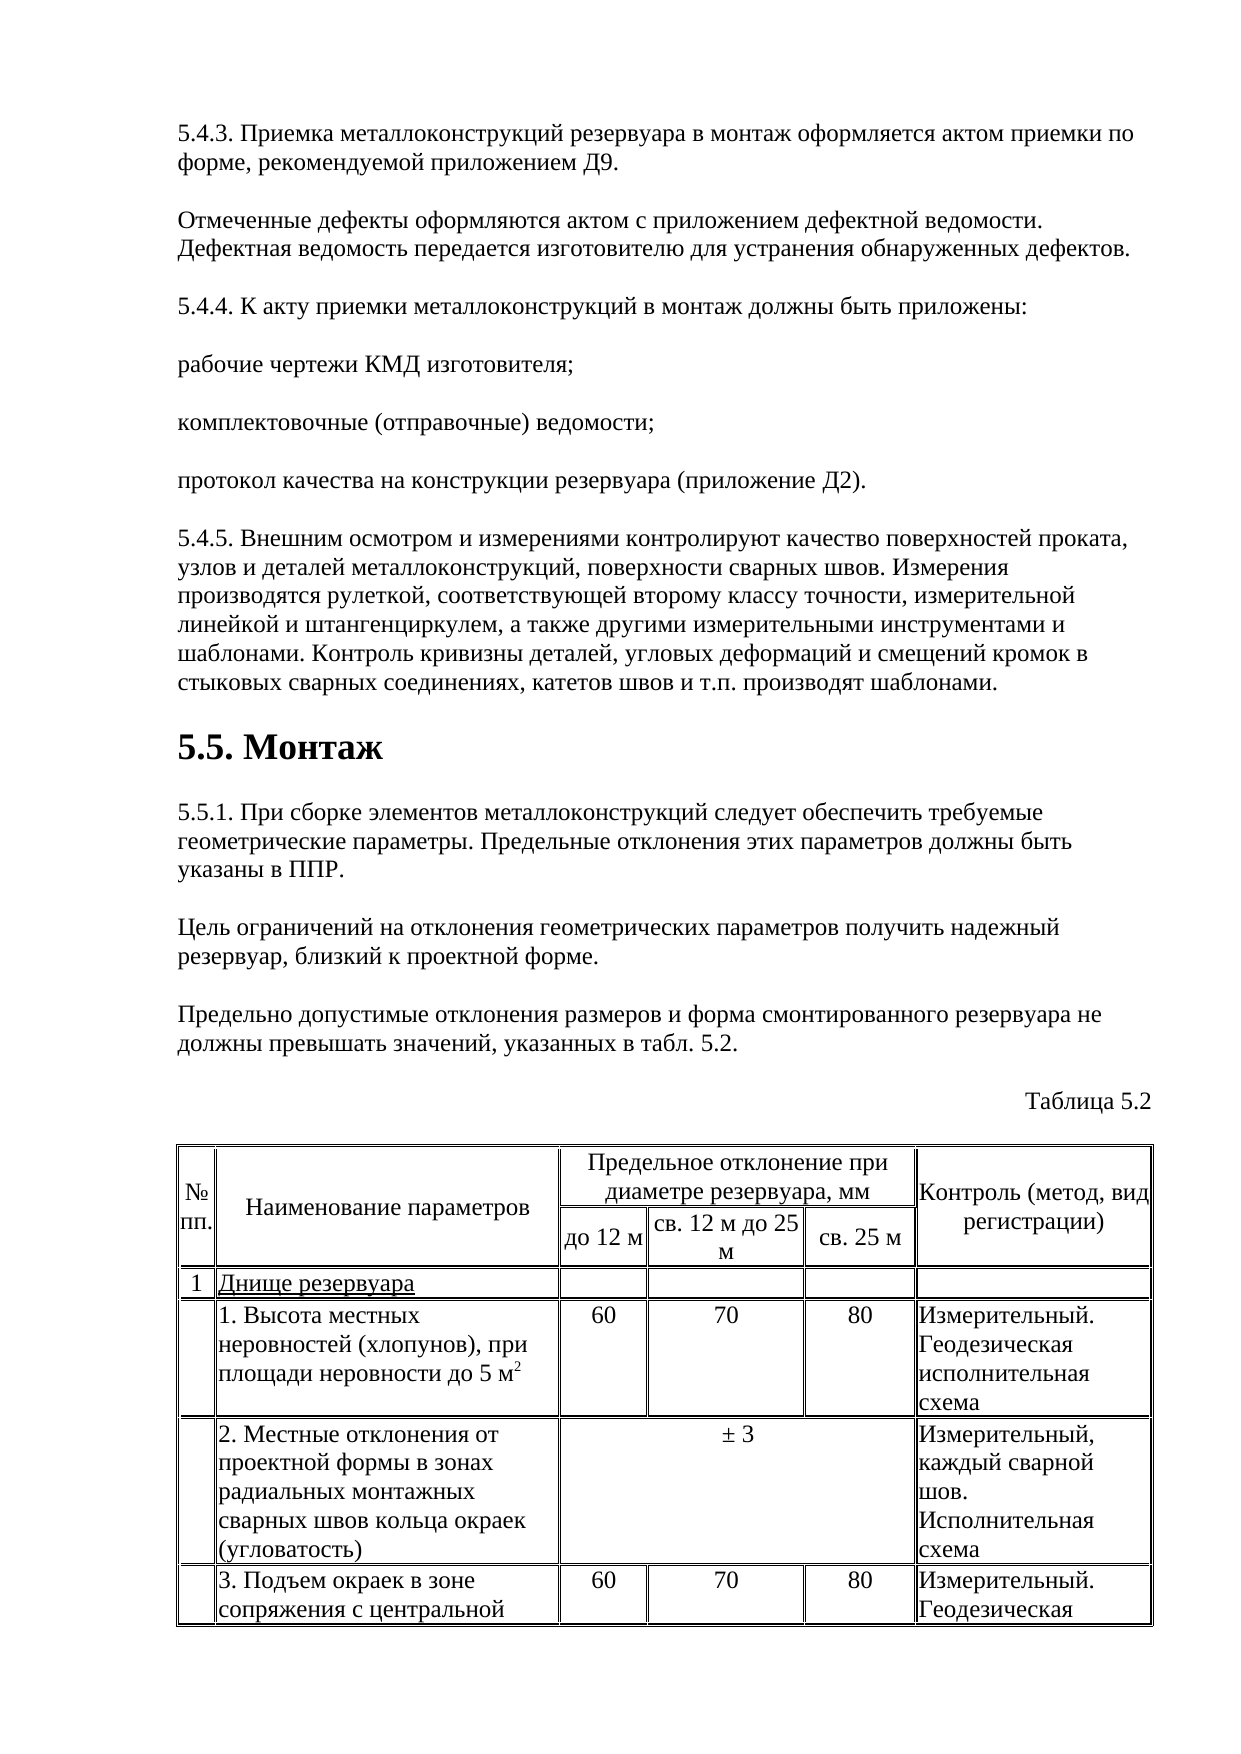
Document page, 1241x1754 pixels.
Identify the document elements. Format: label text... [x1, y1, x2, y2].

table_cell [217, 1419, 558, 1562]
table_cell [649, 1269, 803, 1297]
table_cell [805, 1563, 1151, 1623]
text 5.4.4. К акту приемки металлоконструкций в монтаж должны быть приложены: [177, 291, 1152, 320]
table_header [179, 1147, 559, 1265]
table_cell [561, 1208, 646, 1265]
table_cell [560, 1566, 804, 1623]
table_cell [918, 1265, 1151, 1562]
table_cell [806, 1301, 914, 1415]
text 5.5.1. При сборке элементов металлоконструкций следует обеспечить требуемые геометрические параметры. Предельные отклонения этих параметров должны быть указаны в ППР. [177, 797, 1152, 883]
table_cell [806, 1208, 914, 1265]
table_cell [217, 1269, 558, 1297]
text протокол качества на конструкции резервуара (приложение Д2). [177, 465, 1152, 494]
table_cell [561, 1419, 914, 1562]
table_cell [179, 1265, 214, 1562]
text Таблица 5.2 [177, 1086, 1152, 1114]
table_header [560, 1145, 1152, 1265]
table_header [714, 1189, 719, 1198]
text 5.4.3. Приемка металлоконструкций резервуара в монтаж оформляется актом приемки по форме, рекомендуемой приложением Д9. [177, 118, 1152, 176]
text Цель ограничений на отклонения геометрических параметров получить надежный резервуар, близкий к проектной форме. [177, 912, 1152, 970]
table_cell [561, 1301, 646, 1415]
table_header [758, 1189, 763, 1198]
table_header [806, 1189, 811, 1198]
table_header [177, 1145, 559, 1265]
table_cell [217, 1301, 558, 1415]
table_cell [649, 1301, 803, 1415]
text Отмеченные дефекты оформляются актом с приложением дефектной ведомости. Дефектная ведомость передается изготовителю для устранения обнаруженных дефектов. [177, 205, 1152, 262]
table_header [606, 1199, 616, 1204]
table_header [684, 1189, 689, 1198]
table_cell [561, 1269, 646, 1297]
text 5.4.5. Внешним осмотром и измерениями контролируют качество поверхностей проката, узлов и деталей металлоконструкций, поверхности сварных швов. Измерения производятся рулеткой, соответствующей второму классу точности, измерительной линейкой и штангенциркулем, а также другими измерительными инструментами и шаблонами. Контроль кривизны деталей, угловых деформаций и смещений кромок в стыковых сварных соединениях, катетов швов и т.п. производят шаблонами. [177, 523, 1152, 696]
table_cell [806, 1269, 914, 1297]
text Предельно допустимые отклонения размеров и форма смонтированного резервуара не должны превышать значений, указанных в табл. 5.2. [177, 999, 1152, 1057]
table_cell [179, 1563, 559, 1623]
text рабочие чертежи КМД изготовителя; [177, 349, 1152, 378]
text комплектовочные (отправочные) ведомости; [177, 407, 1152, 436]
text 5.5. Монтаж [177, 725, 1152, 768]
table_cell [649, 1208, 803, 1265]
